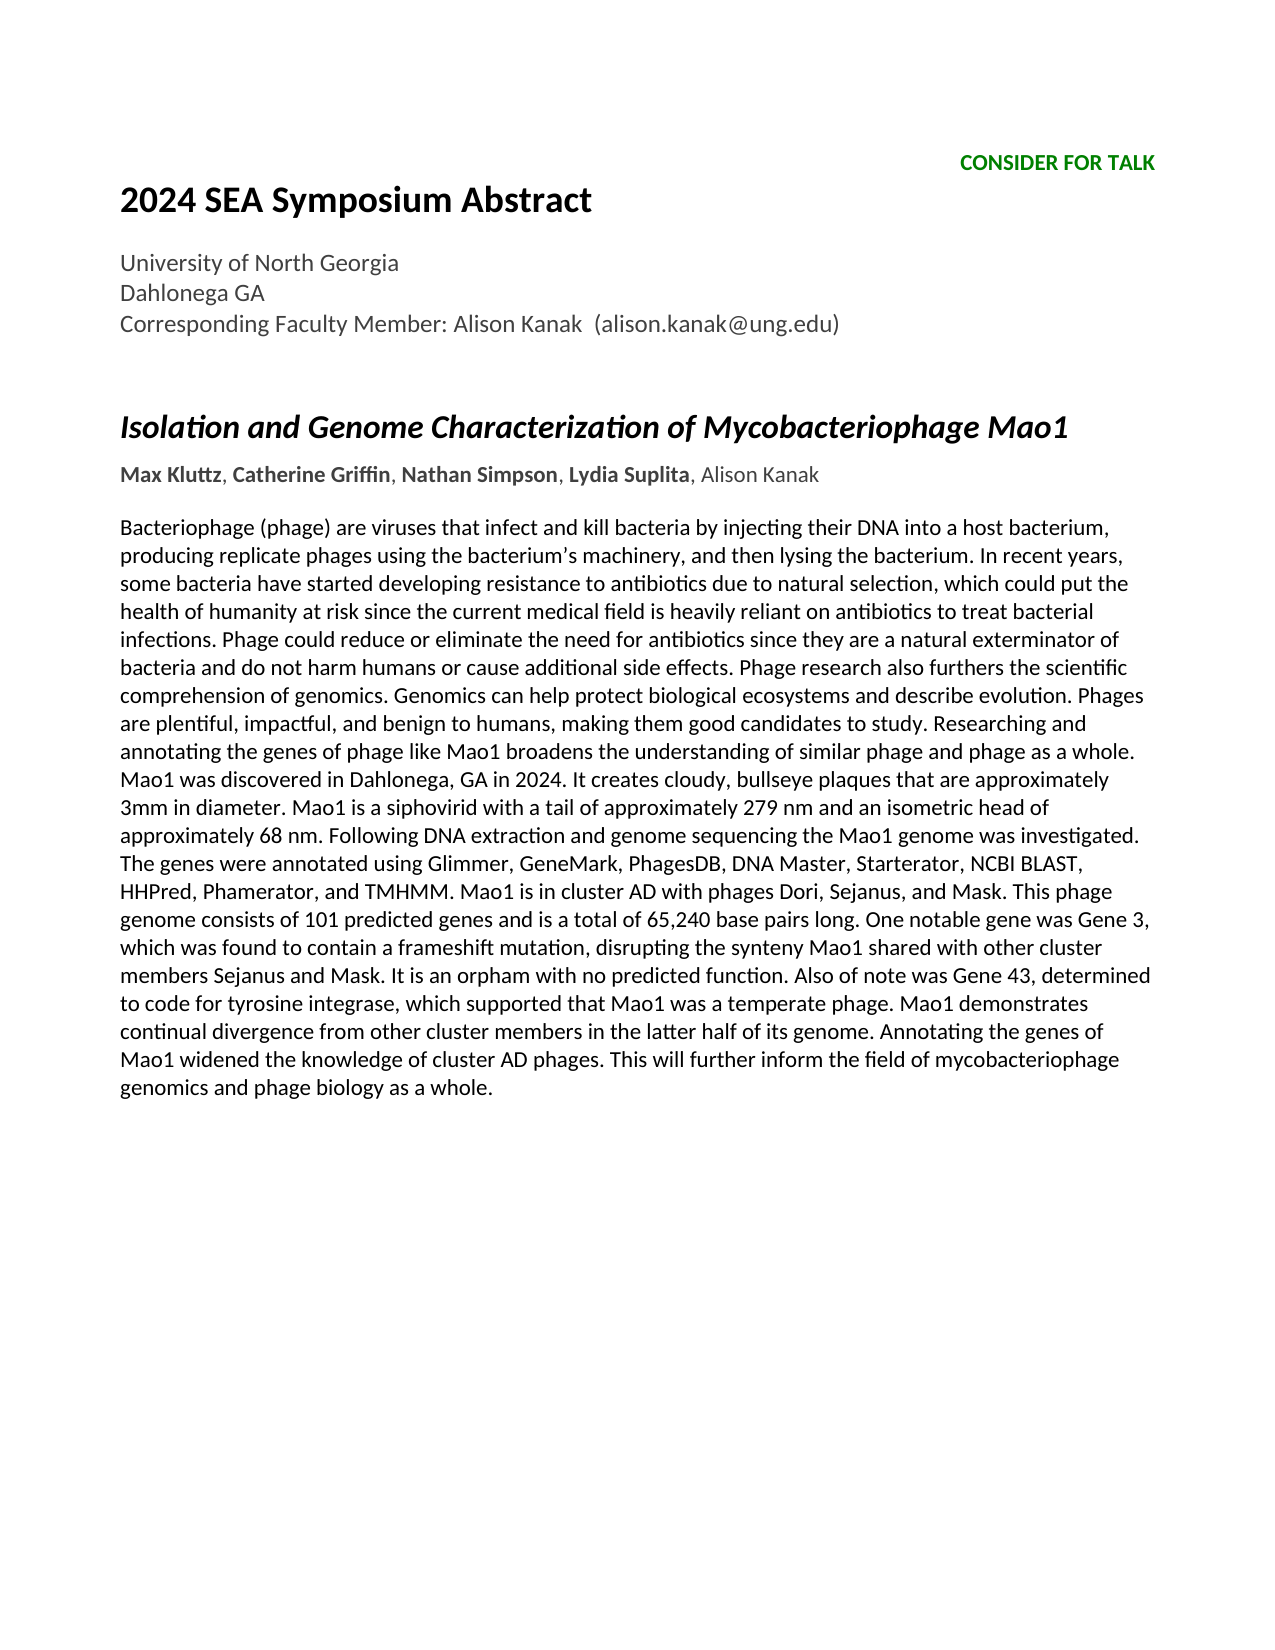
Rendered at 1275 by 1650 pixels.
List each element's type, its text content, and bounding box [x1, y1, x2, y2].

text 2024 SEA Symposium Abstract [120, 176, 1155, 222]
text Max Kluttz, Catherine Griffin, Nathan Simpson, Lydia Suplita, Alison Kanak [120, 460, 1155, 488]
text CONSIDER FOR TALK [120, 148, 1155, 176]
text Corresponding Faculty Member: Alison Kanak (alison.kanak@ung.edu) [120, 308, 1155, 369]
text University of North Georgia [120, 247, 1155, 277]
title Isolation and Genome Characterization of Mycobacteriophage Mao1 [120, 406, 1155, 447]
text Bacteriophage (phage) are viruses that infect and kill bacteria by injecting their DNA into a host bacterium, producing replicate phages using the bacterium’s machinery, and then lysing the bacterium. In recent years, some bacteria have started developing resistance to antibiotics due to natural selection, which could put the health of humanity at risk since the current medical field is heavily reliant on antibiotics to treat bacterial infections. Phage could reduce or eliminate the need for antibiotics since they are a natural exterminator of bacteria and do not harm humans or cause additional side effects. Phage research also furthers the scientific comprehension of genomics. Genomics can help protect biological ecosystems and describe evolution. Phages are plentiful, impactful, and benign to humans, making them good candidates to study. Researching and annotating the genes of phage like Mao1 broadens the understanding of similar phage and phage as a whole. Mao1 was discovered in Dahlonega, GA in 2024. It creates cloudy, bullseye plaques that are approximately 3mm in diameter. Mao1 is a siphovirid with a tail of approximately 279 nm and an isometric head of approximately 68 nm. Following DNA extraction and genome sequencing the Mao1 genome was investigated. The genes were annotated using Glimmer, GeneMark, PhagesDB, DNA Master, Starterator, NCBI BLAST, HHPred, Phamerator, and TMHMM. Mao1 is in cluster AD with phages Dori, Sejanus, and Mask. This phage genome consists of 101 predicted genes and is a total of 65,240 base pairs long. One notable gene was Gene 3, which was found to contain a frameshift mutation, disrupting the synteny Mao1 shared with other cluster members Sejanus and Mask. It is an orpham with no predicted function. Also of note was Gene 43, determined to code for tyrosine integrase, which supported that Mao1 was a temperate phage. Mao1 demonstrates continual divergence from other cluster members in the latter half of its genome. Annotating the genes of Mao1 widened the knowledge of cluster AD phages. This will further inform the field of mycobacteriophage genomics and phage biology as a whole. [120, 513, 1155, 1101]
text Dahlonega GA [120, 277, 1155, 308]
